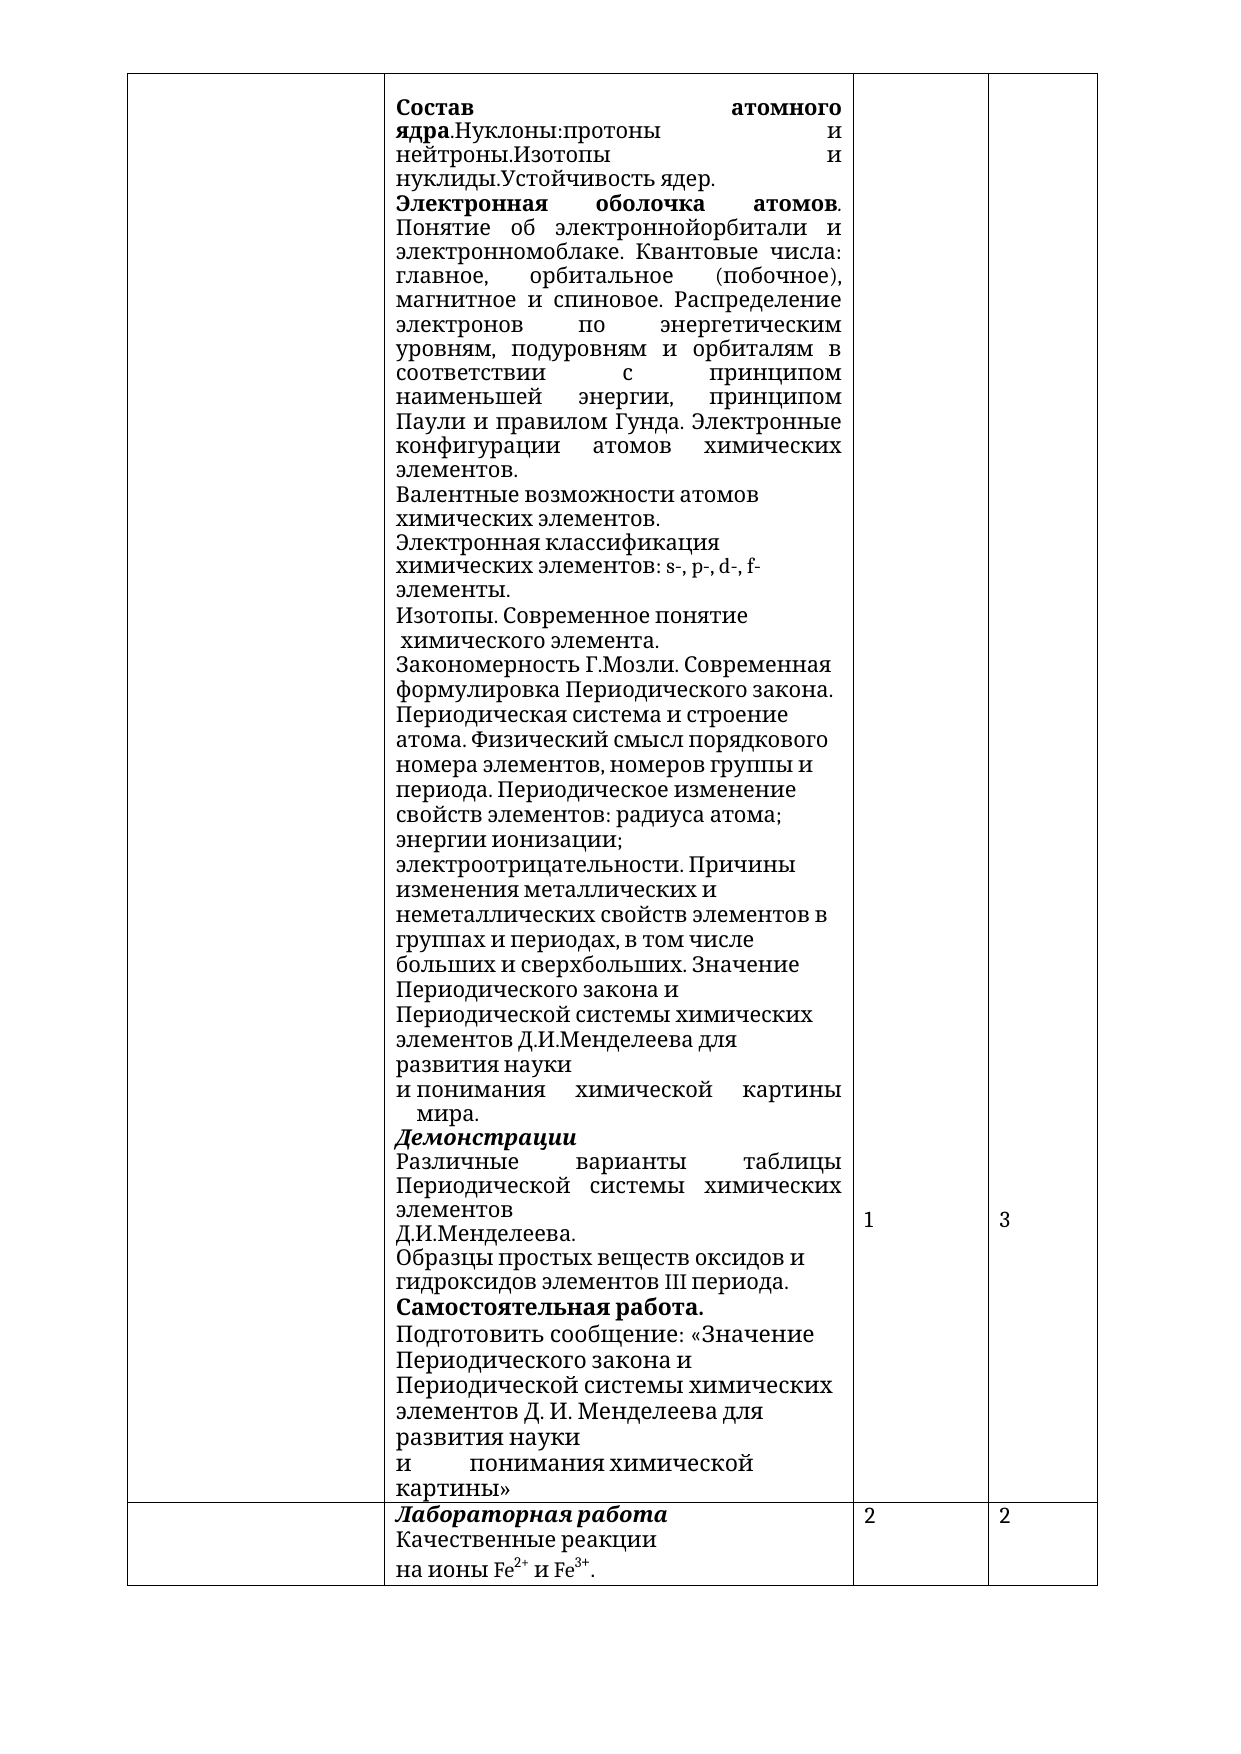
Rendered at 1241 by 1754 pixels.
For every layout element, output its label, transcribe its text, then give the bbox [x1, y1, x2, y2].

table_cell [385, 1503, 853, 1585]
table_cell 1 3 [989, 74, 1097, 1502]
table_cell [128, 74, 384, 1502]
table_cell 2 [989, 1503, 1097, 1585]
table_cell [128, 1503, 384, 1585]
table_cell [385, 74, 853, 1502]
table_cell 24 2 1 [854, 74, 988, 1502]
table_cell 2 [854, 1503, 988, 1585]
